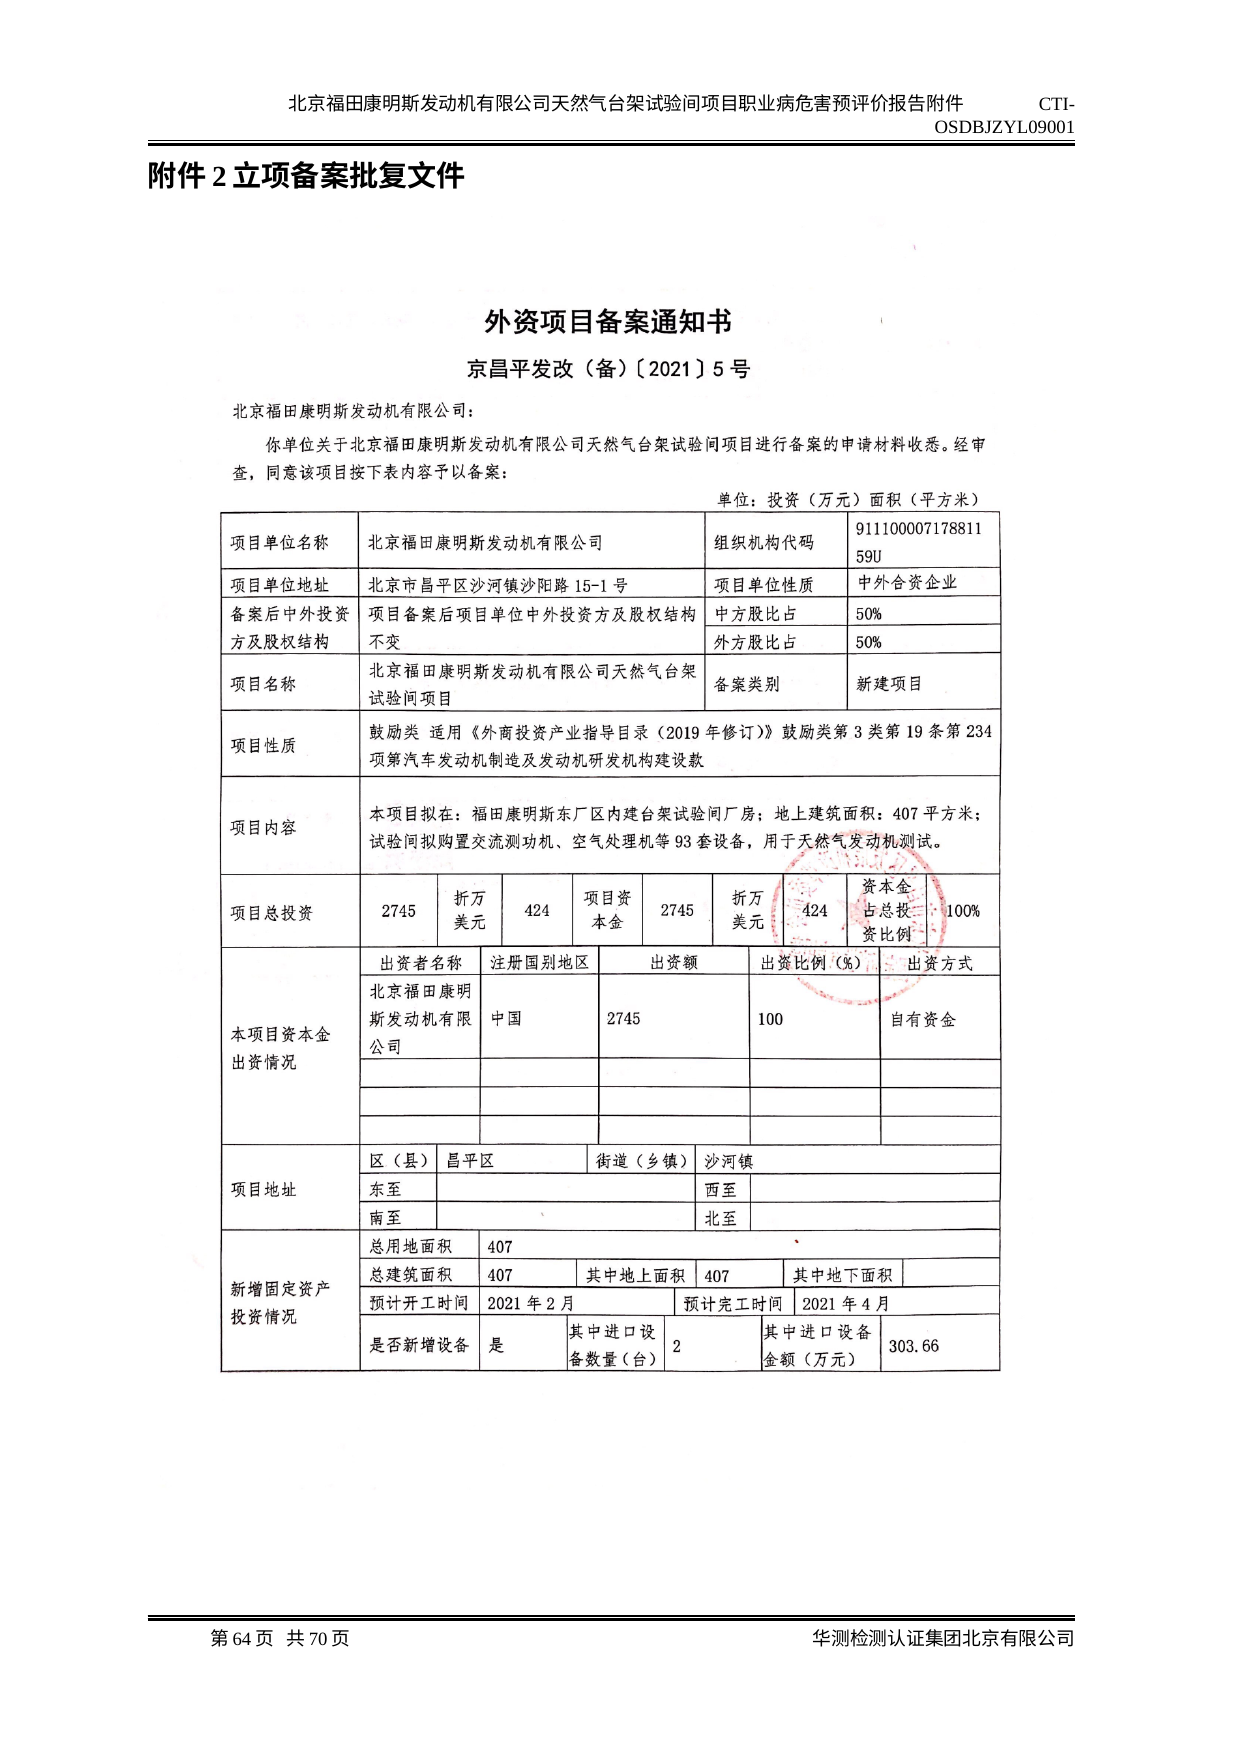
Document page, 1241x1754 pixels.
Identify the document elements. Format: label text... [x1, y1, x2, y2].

text 附件2立项备案批复文件 [148, 148, 1075, 196]
picture [156, 216, 1057, 1496]
